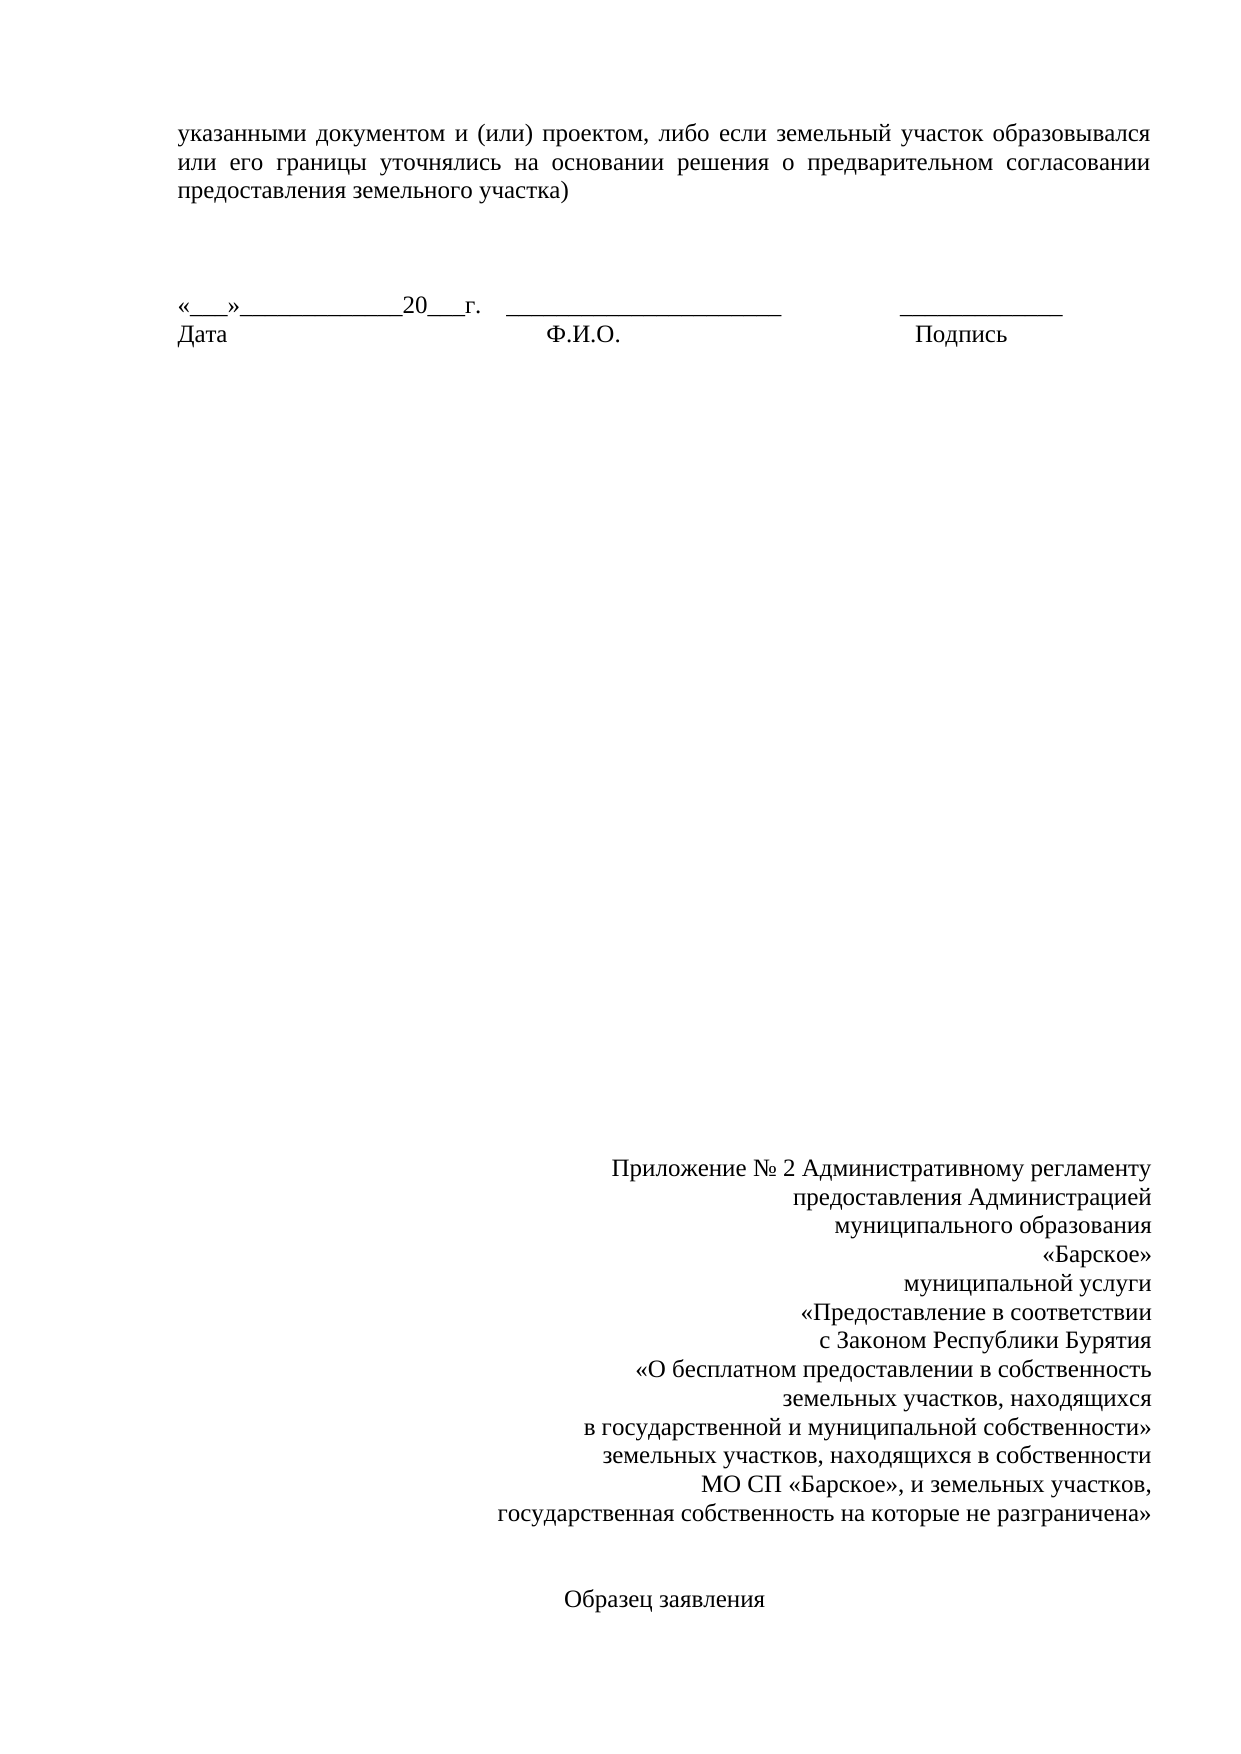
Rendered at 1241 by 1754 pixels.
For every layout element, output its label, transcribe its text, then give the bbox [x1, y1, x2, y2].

text «Предоставление в соответствии [177, 1297, 1152, 1326]
text «___»_____________20___г. ______________________ _____________ [177, 291, 1152, 319]
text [177, 118, 1152, 204]
text предоставления Администрацией [177, 1182, 1152, 1211]
text земельных участков, находящихся в собственности [177, 1441, 1152, 1469]
text МО СП «Барское», и земельных участков, [177, 1469, 1152, 1498]
text в государственной и муниципальной собственности» [177, 1412, 1152, 1441]
text «О бесплатном предоставлении в собственность [177, 1354, 1152, 1383]
text муниципальной услуги [177, 1268, 1152, 1297]
text Приложение № 2 Административному регламенту [177, 1153, 1152, 1182]
text земельных участков, находящихся [177, 1383, 1152, 1412]
text «Барское» [177, 1239, 1152, 1268]
text Образец заявления [177, 1584, 1152, 1613]
text государственная собственность на которые не разграничена» [177, 1498, 1152, 1527]
text муниципального образования [177, 1211, 1152, 1239]
text с Законом Республики Бурятия [177, 1326, 1152, 1354]
text Дата Ф.И.О. Подпись [177, 319, 1152, 348]
